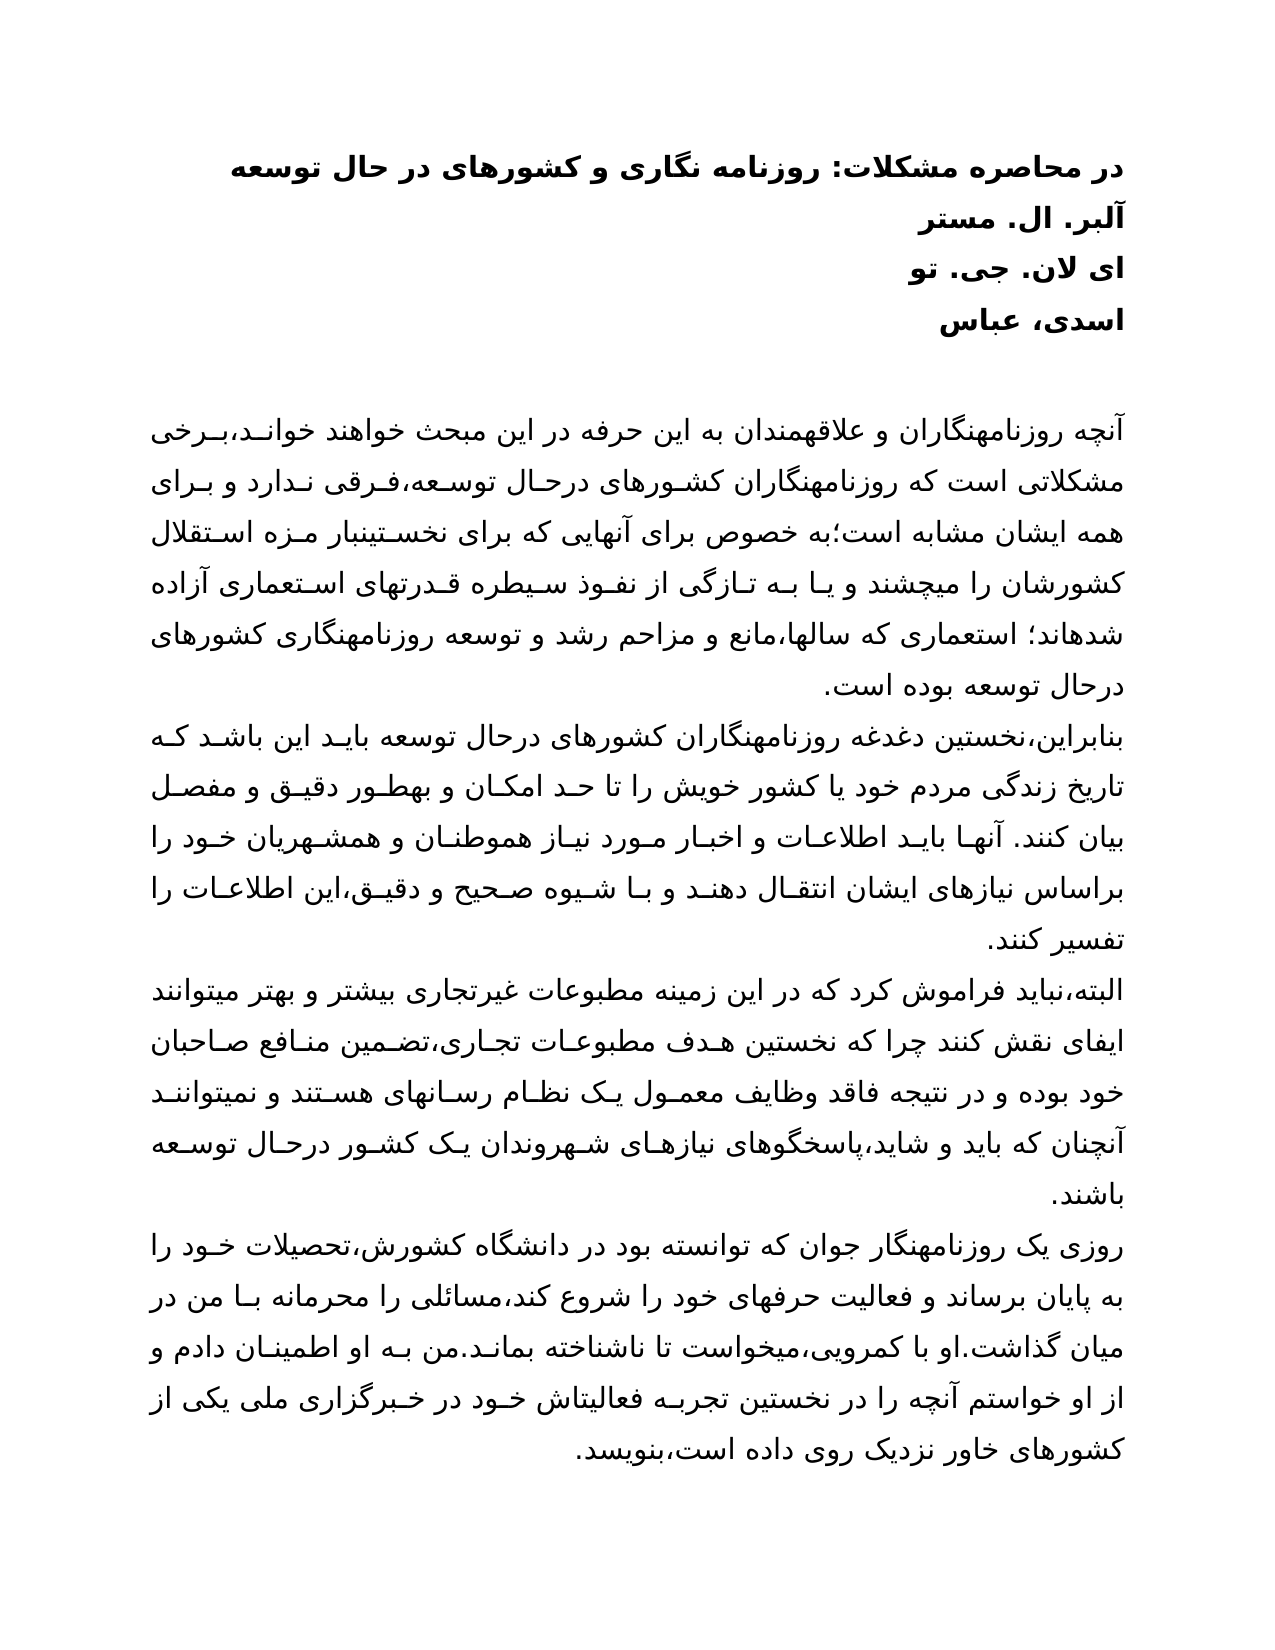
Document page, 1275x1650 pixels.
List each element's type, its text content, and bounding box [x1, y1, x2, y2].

text بنابراین،نخستین دغدغه روزنامه‏نگاران‏ کشورهای درحال توسعه باید این باشد که‏ تاریخ زندگی مردم خود یا کشور خویش را تا حد امکان و به‏طور دقیق و مفصل بیان کنند. آنها باید اطلاعات و اخبار مورد نیاز هموطنان‏ و همشهریان خود را براساس نیازهای ایشان‏ انتقال دهند و با شیوه صحیح و دقیق،این‏ اطلاعات را تفسیر کنند. [150, 719, 1125, 957]
text البته،نباید فراموش کرد که در این زمینه‏ مطبوعات غیرتجاری بیشتر و بهتر می‏توانند ایفای نقش کنند چرا که نخستین هدف‏ مطبوعات تجاری،تضمین منافع صاحبان‏ خود بوده و در نتیجه فاقد وظایف معمول یک‏ نظام رسانه‏ای هستند و نمی‏توانند آنچنان که‏ باید و شاید،پاسخگوهای نیازهای شهروندان‏ یک کشور درحال توسعه باشند. [150, 973, 1125, 1211]
text روزی یک روزنامه‏نگار جوان که توانسته‏ بود در دانشگاه کشورش،تحصیلات خود را به پایان برساند و فعالیت حرفه‏ای خود را شروع کند،مسائلی را محرمانه با من در میان‏ گذاشت.او با کم‏رویی،می‏خواست تا ناشناخته‏ بماند.من به او اطمینان دادم و از او خواستم‏ آنچه را در نخستین تجربه فعالیت‏اش خود در خبرگزاری ملی یکی از کشورهای خاور نزدیک‏ روی داده است،بنویسد. [150, 1228, 1125, 1466]
text در محاصره مشکلات: روزنامه نگاری و کشورهای در حال توسعه [150, 150, 1125, 184]
text آلبر. ال. مستر [150, 201, 1125, 235]
text آنچه روزنامه‏نگاران و علاقه‏مندان به این‏ حرفه در این مبحث خواهند خواند،برخی‏ مشکلاتی است که روزنامه‏نگاران کشورهای‏ درحال توسعه،فرقی ندارد و برای‏ همه ایشان مشابه است؛به خصوص برای‏ آنهایی که برای نخستین‏بار مزه استقلال‏ کشورشان را می‏چشند و یا به تازگی از نفوذ سیطره قدرت‏های استعماری آزاده شده‏اند؛ استعماری که سال‏ها،مانع و مزاحم رشد و توسعه روزنامه‏نگاری کشورهای درحال‏ توسعه بوده است. [150, 413, 1125, 702]
text اسدی، عباس [150, 303, 1125, 337]
text ای لان. جی. تو [150, 252, 1125, 286]
